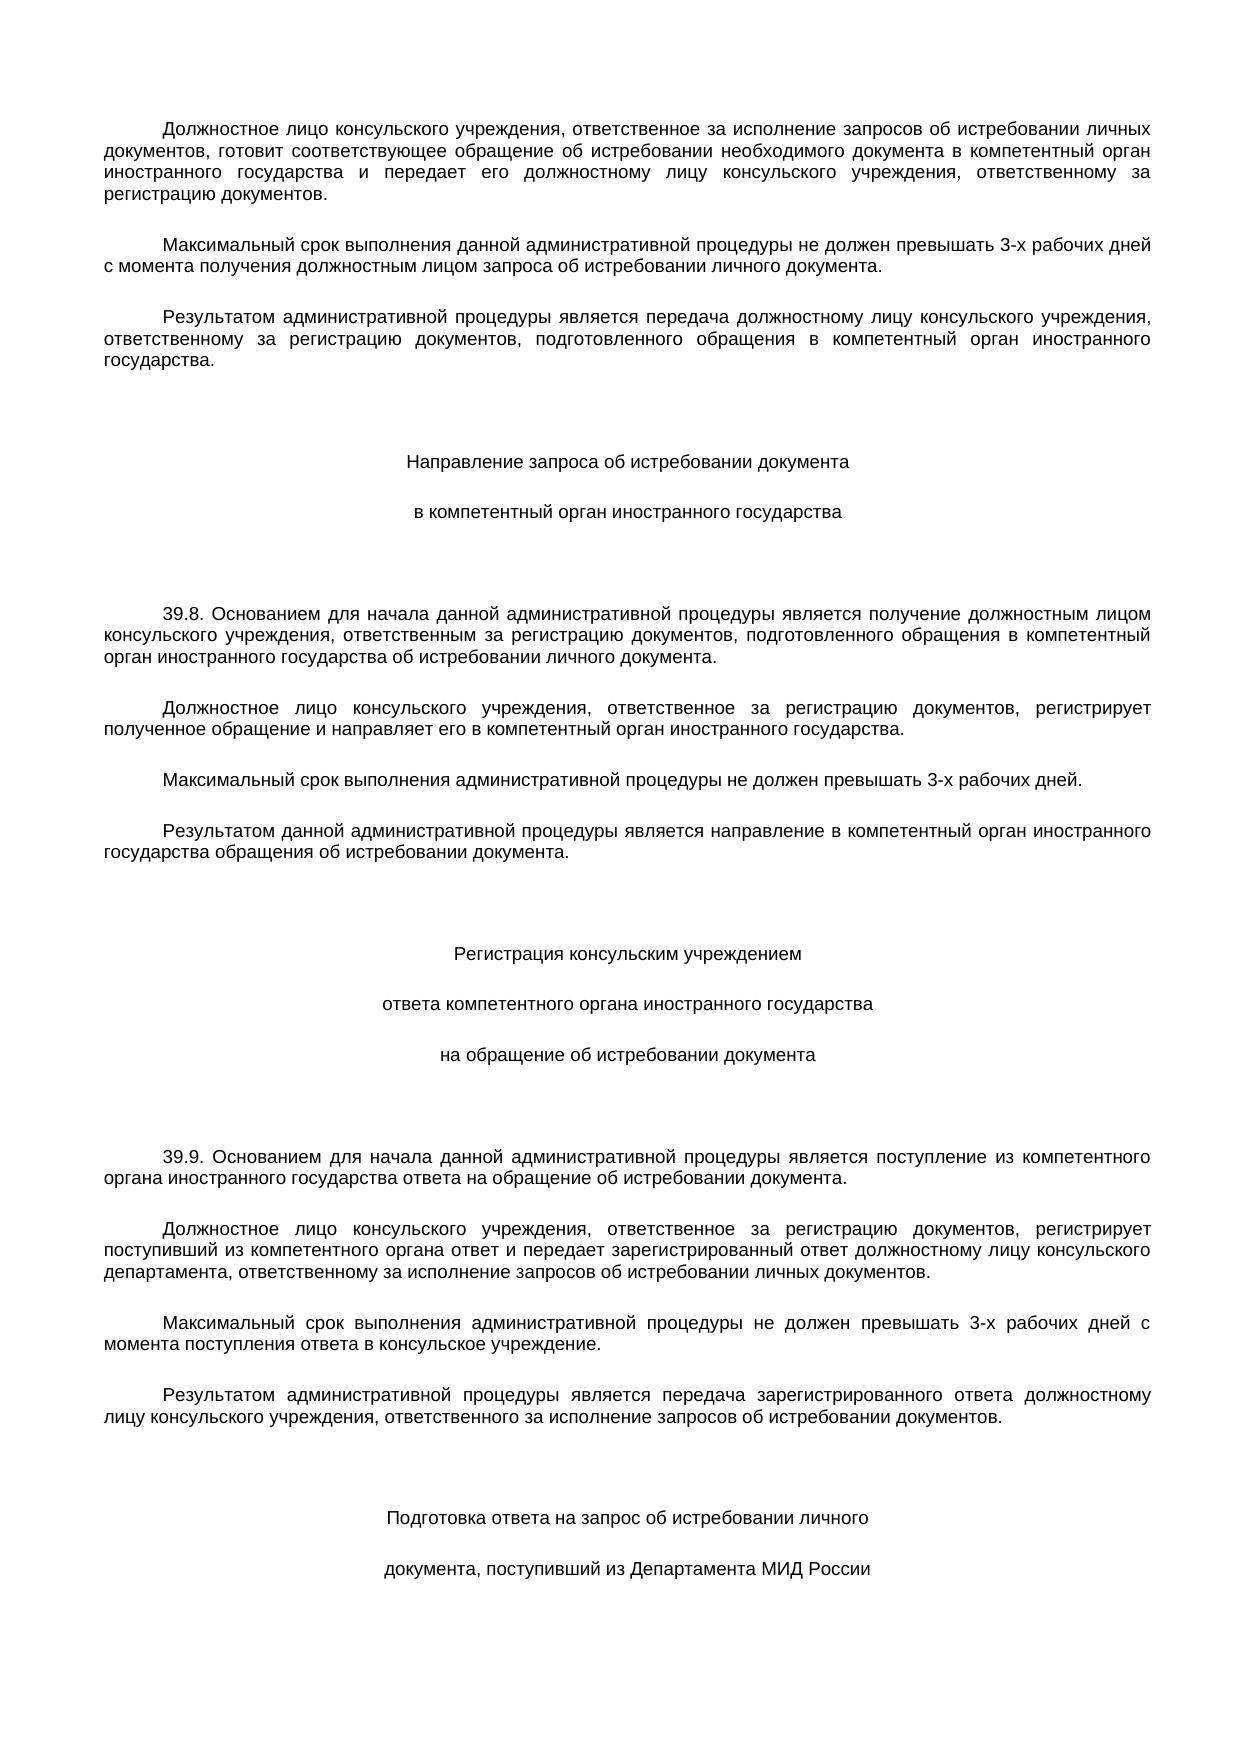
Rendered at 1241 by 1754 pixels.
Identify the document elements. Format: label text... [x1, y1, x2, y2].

text Максимальный срок выполнения административной процедуры не должен превышать 3-х рабочих дней с момента поступления ответа в консульское учреждение. [103, 1312, 1152, 1355]
text Должностное лицо консульского учреждения, ответственное за исполнение запросов об истребовании личных документов, готовит соответствующее обращение об истребовании необходимого документа в компетентный орган иностранного государства и передает его должностному лицу консульского учреждения, ответственному за регистрацию документов. [103, 118, 1152, 204]
text в компетентный орган иностранного государства [103, 501, 1152, 523]
text документа, поступивший из Департамента МИД России [103, 1558, 1152, 1579]
text Должностное лицо консульского учреждения, ответственное за регистрацию документов, регистрирует полученное обращение и направляет его в компетентный орган иностранного государства. [103, 696, 1152, 739]
text 39.8. Основанием для начала данной административной процедуры является получение должностным лицом консульского учреждения, ответственным за регистрацию документов, подготовленного обращения в компетентный орган иностранного государства об истребовании личного документа. [103, 603, 1152, 667]
text на обращение об истребовании документа [103, 1044, 1152, 1066]
text 39.9. Основанием для начала данной административной процедуры является поступление из компетентного органа иностранного государства ответа на обращение об истребовании документа. [103, 1145, 1152, 1188]
text Регистрация консульским учреждением [103, 942, 1152, 964]
text Подготовка ответа на запрос об истребовании личного [103, 1507, 1152, 1528]
text Должностное лицо консульского учреждения, ответственное за регистрацию документов, регистрирует поступивший из компетентного органа ответ и передает зарегистрированный ответ должностному лицу консульского департамента, ответственному за исполнение запросов об истребовании личных документов. [103, 1218, 1152, 1282]
text Максимальный срок выполнения административной процедуры не должен превышать 3-х рабочих дней. [103, 769, 1152, 790]
text Направление запроса об истребовании документа [103, 450, 1152, 472]
text Результатом административной процедуры является передача зарегистрированного ответа должностному лицу консульского учреждения, ответственного за исполнение запросов об истребовании документов. [103, 1384, 1152, 1427]
text Результатом административной процедуры является передача должностному лицу консульского учреждения, ответственному за регистрацию документов, подготовленного обращения в компетентный орган иностранного государства. [103, 306, 1152, 371]
text Максимальный срок выполнения данной административной процедуры не должен превышать 3-х рабочих дней с момента получения должностным лицом запроса об истребовании личного документа. [103, 233, 1152, 277]
text ответа компетентного органа иностранного государства [103, 993, 1152, 1015]
text Результатом данной административной процедуры является направление в компетентный орган иностранного государства обращения об истребовании документа. [103, 819, 1152, 863]
